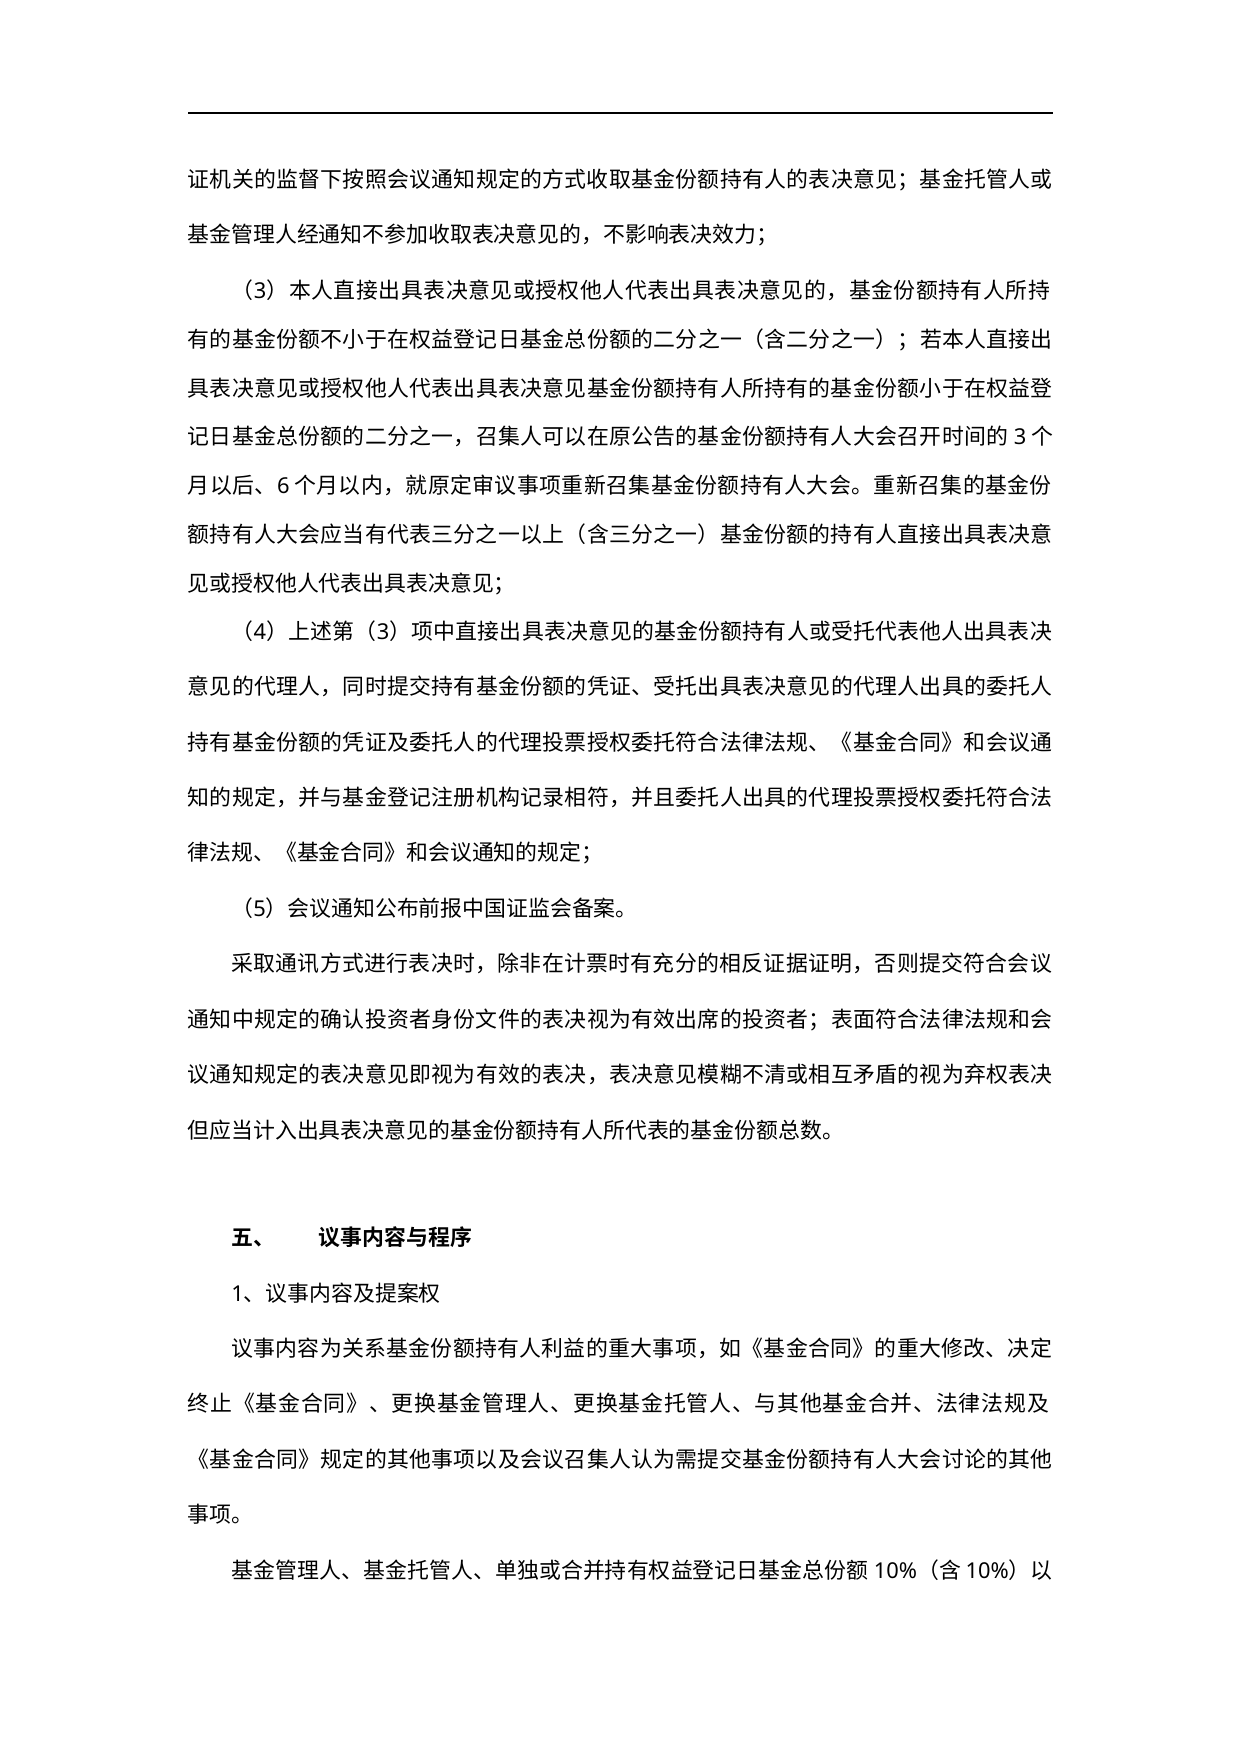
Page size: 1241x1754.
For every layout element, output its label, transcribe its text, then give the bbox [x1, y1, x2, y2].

text （4）上述第（3）项中直接出具表决意见的基金份额持有人或受托代表他人出具表决意见的代理人，同时提交持有基金份额的凭证、受托出具表决意见的代理人出具的委托人持有基金份额的凭证及委托人的代理投票授权委托符合法律法规、《基金合同》和会议通知的规定，并与基金登记注册机构记录相符，并且委托人出具的代理投票授权委托符合法律法规、《基金合同》和会议通知的规定； [187, 614, 1053, 867]
text 五、 议事内容与程序 [187, 1220, 1053, 1252]
text （5）会议通知公布前报中国证监会备案。 [187, 891, 1053, 923]
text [187, 162, 1053, 249]
text 采取通讯方式进行表决时，除非在计票时有充分的相反证据证明，否则提交符合会议通知中规定的确认投资者身份文件的表决视为有效出席的投资者；表面符合法律法规和会议通知规定的表决意见即视为有效的表决，表决意见模糊不清或相互矛盾的视为弃权表决，但应当计入出具表决意见的基金份额持有人所代表的基金份额总数。 [187, 946, 1053, 1144]
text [187, 1553, 1053, 1584]
text 议事内容为关系基金份额持有人利益的重大事项，如《基金合同》的重大修改、决定终止《基金合同》、更换基金管理人、更换基金托管人、与其他基金合并、法律法规及《基金合同》规定的其他事项以及会议召集人认为需提交基金份额持有人大会讨论的其他事项。 [187, 1331, 1053, 1529]
text 1、议事内容及提案权 [187, 1276, 1053, 1307]
text （3）本人直接出具表决意见或授权他人代表出具表决意见的，基金份额持有人所持有的基金份额不小于在权益登记日基金总份额的二分之一（含二分之一）；若本人直接出具表决意见或授权他人代表出具表决意见基金份额持有人所持有的基金份额小于在权益登记日基金总份额的二分之一，召集人可以在原公告的基金份额持有人大会召开时间的3个月以后、6个月以内，就原定审议事项重新召集基金份额持有人大会。重新召集的基金份额持有人大会应当有代表三分之一以上（含三分之一）基金份额的持有人直接出具表决意见或授权他人代表出具表决意见； [187, 273, 1053, 598]
